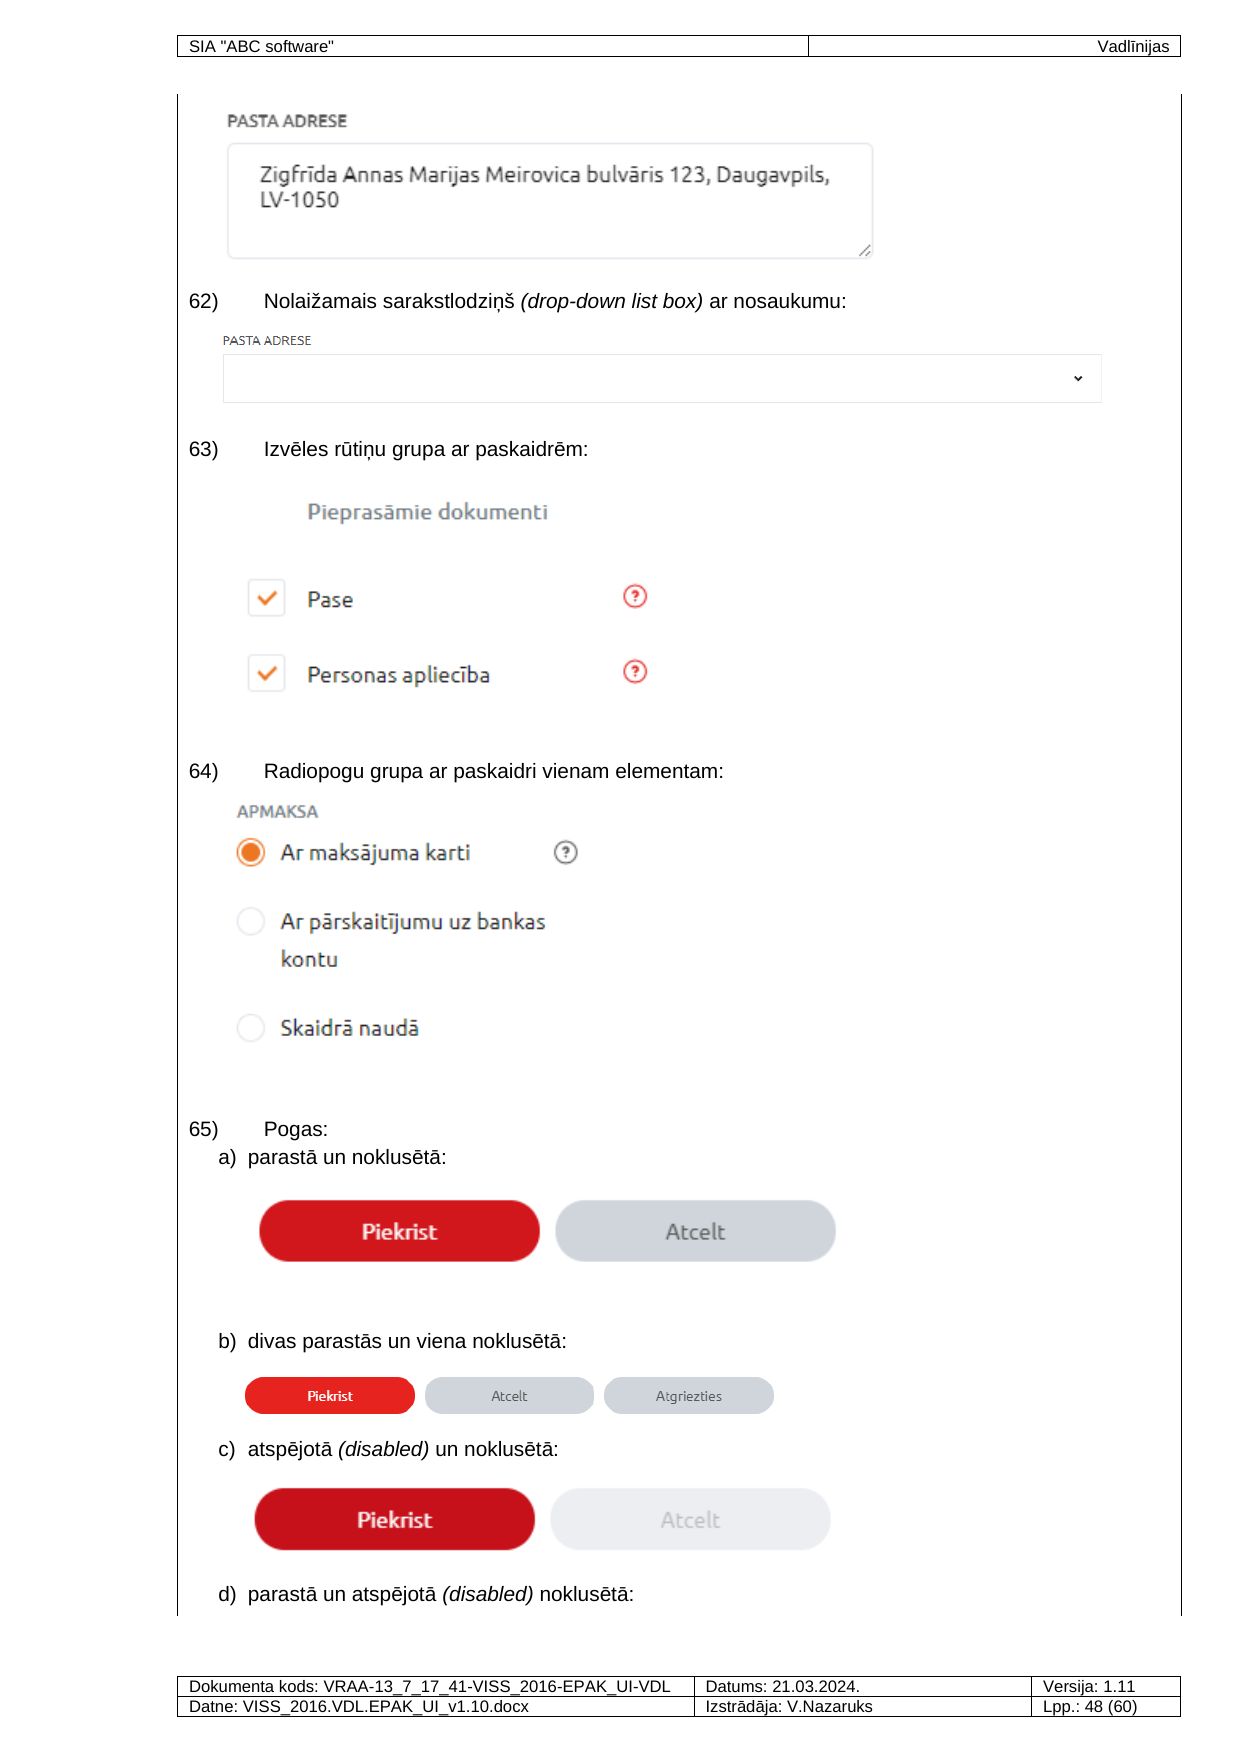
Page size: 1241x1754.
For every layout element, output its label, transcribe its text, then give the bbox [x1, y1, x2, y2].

picture [212, 793, 631, 1094]
picture [212, 471, 713, 736]
table_cell Radiopogu grupa ar paskaidri vienam elementam: [178, 753, 1181, 1111]
picture [218, 100, 894, 272]
picture [212, 323, 1115, 414]
table_cell Izvēles rūtiņu grupa ar paskaidrēm: [178, 431, 1181, 753]
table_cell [178, 1111, 1181, 1616]
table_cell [178, 94, 1181, 282]
picture [241, 1472, 845, 1571]
picture [241, 1180, 858, 1284]
table_cell Nolaižamais sarakstlodziņš (drop-down list box) ar nosaukumu: [178, 283, 1181, 431]
picture [241, 1364, 779, 1426]
